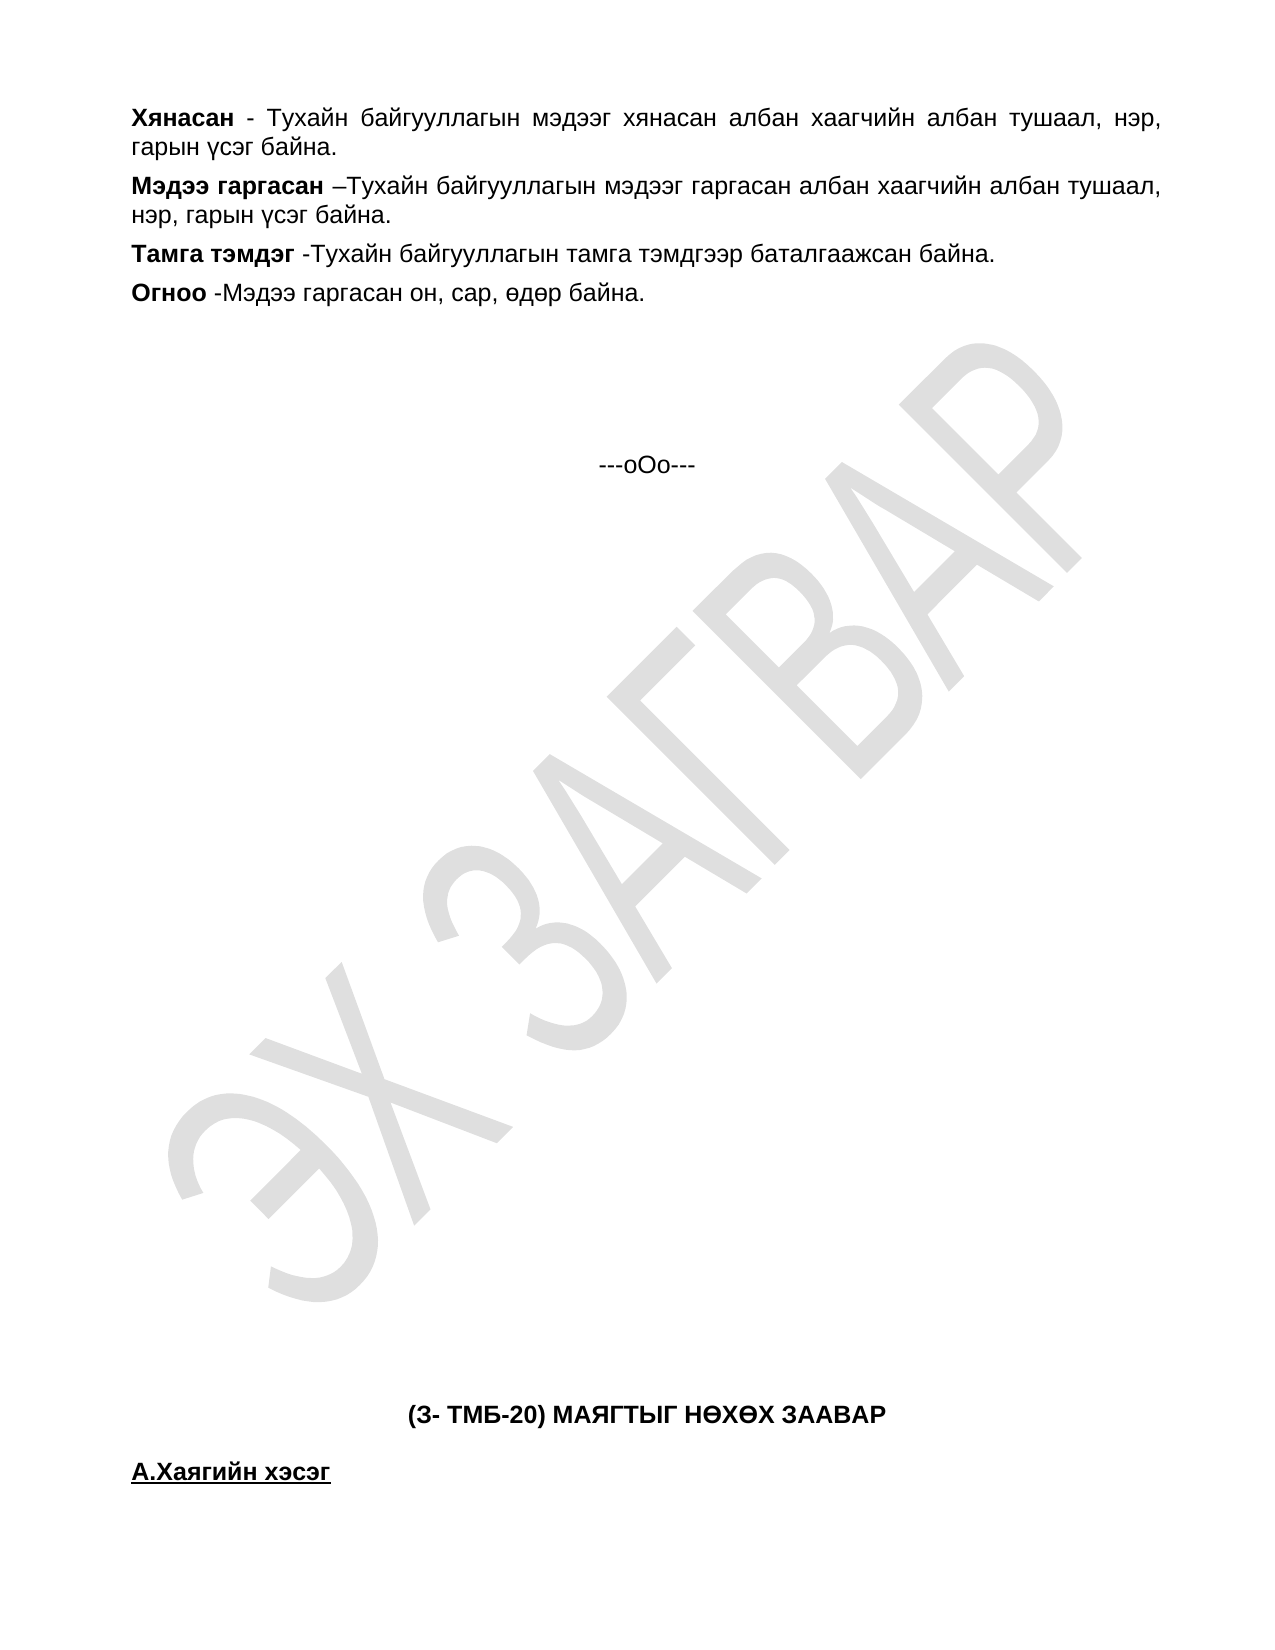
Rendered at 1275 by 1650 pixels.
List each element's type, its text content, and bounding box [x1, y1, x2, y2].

text ---оОо--- [131, 451, 1162, 479]
text Тамга тэмдэг -Тухайн байгууллагын тамга тэмдгээр баталгаажсан байна. [131, 239, 1162, 268]
text Мэдээ гаргасан –Тухайн байгууллагын мэдээг гаргасан албан хаагчийн албан тушаал, нэр, гарын үсэг байна. [131, 171, 1162, 228]
text Хянасан - Тухайн байгууллагын мэдээг хянасан албан хаагчийн албан тушаал, нэр, гарын үсэг байна. [131, 103, 1162, 161]
text (З- ТМБ-20) маягтыг нөхөх заавар [131, 1400, 1162, 1428]
text Огноо -Мэдээ гаргасан он, сар, өдөр байна. [131, 278, 1162, 307]
text А.Хаягийн хэсэг [131, 1457, 1162, 1486]
